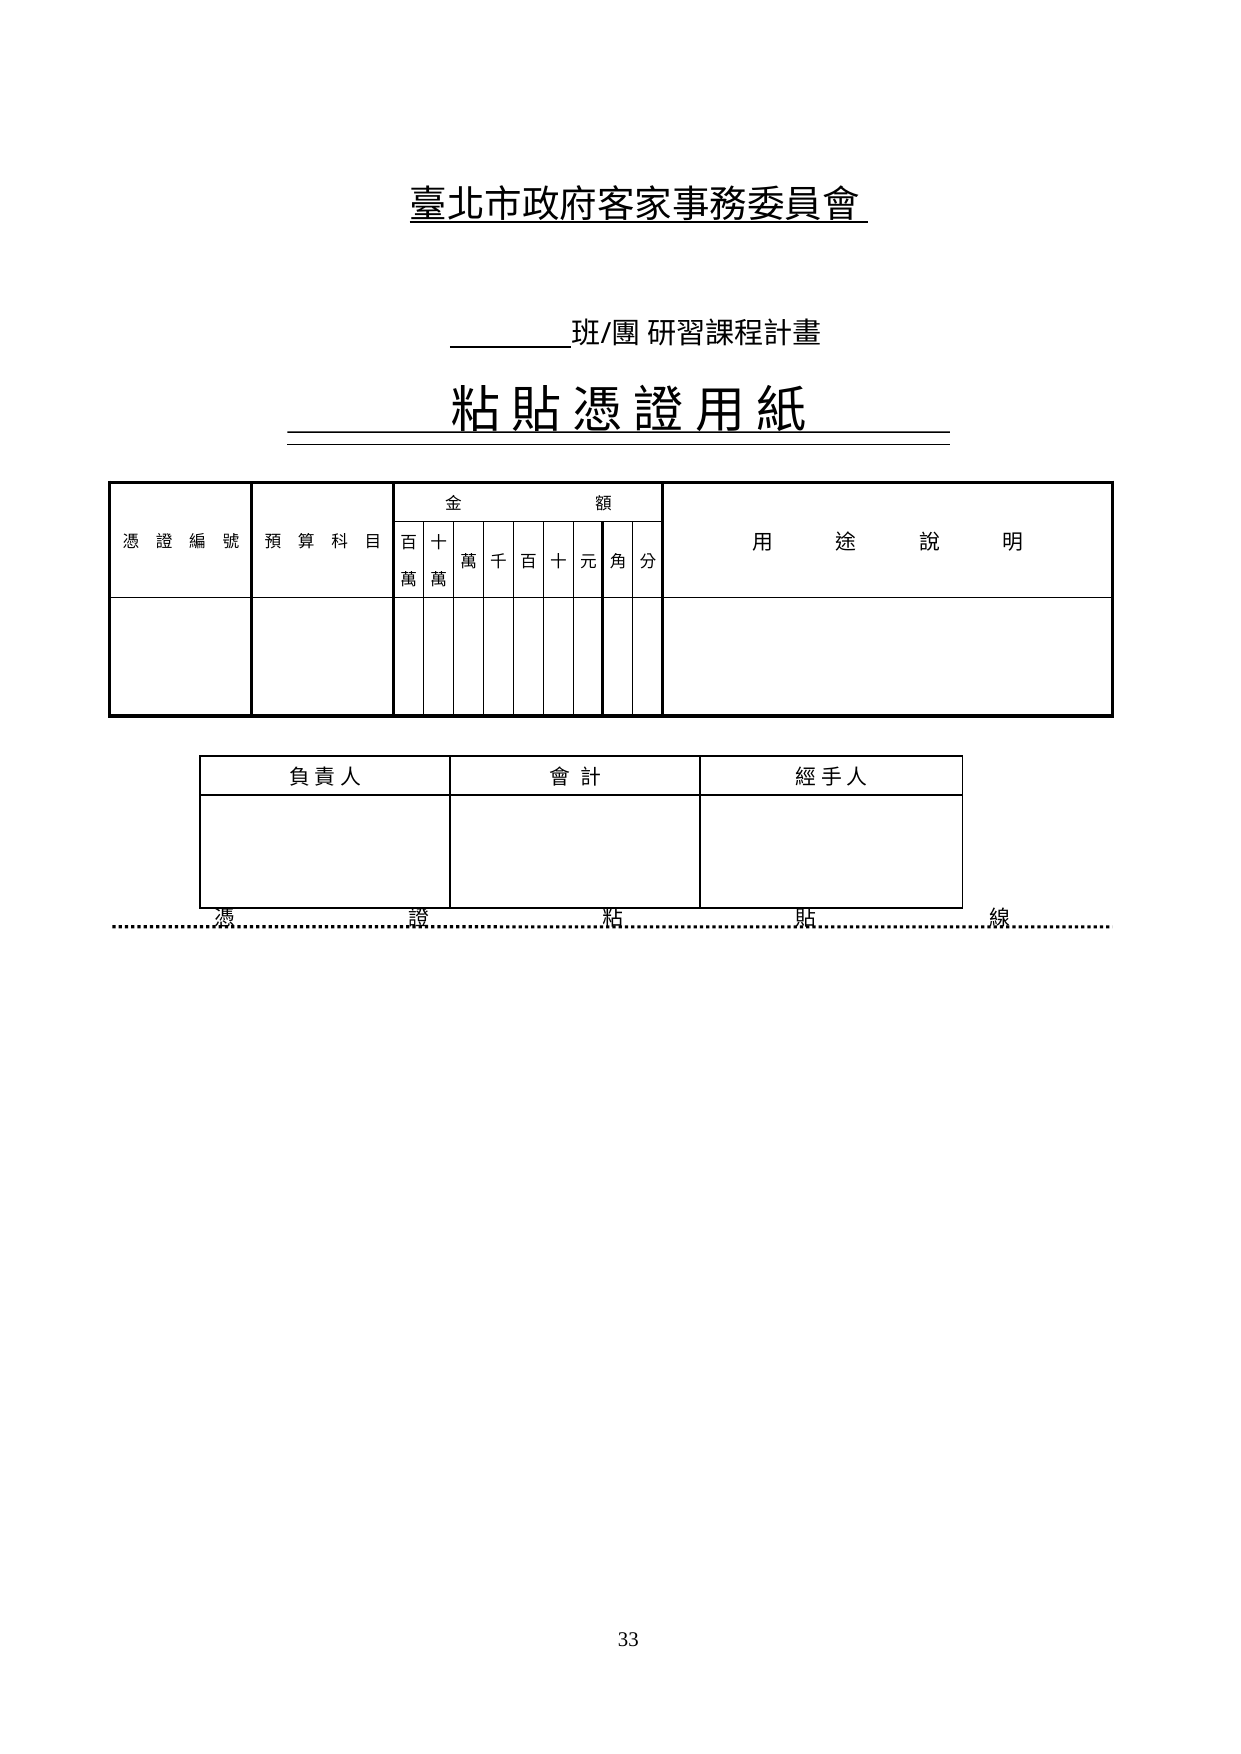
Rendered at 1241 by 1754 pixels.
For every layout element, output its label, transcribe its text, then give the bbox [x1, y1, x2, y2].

table_cell [701, 796, 962, 907]
table_cell [484, 598, 513, 714]
table_cell 萬 [454, 522, 483, 597]
table_cell 百 [514, 522, 543, 597]
table_header 經 手 人 [701, 757, 962, 794]
table_cell 角 [604, 522, 632, 597]
table_header 會 計 [451, 757, 699, 794]
table_cell [574, 598, 601, 714]
text 班/團 研習課程計畫 [112, 293, 1144, 368]
table_cell 分 [633, 522, 661, 597]
table_cell [664, 598, 1111, 714]
table_cell 百萬 [395, 522, 423, 597]
table_cell [454, 598, 483, 714]
table_cell [544, 598, 573, 714]
table_header 金 額 [395, 484, 661, 521]
table_cell [451, 796, 699, 907]
text 臺北市政府客家事務委員會 [112, 164, 1144, 239]
table_cell [111, 598, 250, 714]
table_header 負 責 人 [201, 757, 449, 794]
table_cell [395, 598, 423, 714]
table_cell 十萬 [424, 522, 453, 597]
table_cell [253, 598, 392, 714]
table_cell [514, 598, 543, 714]
table_cell [604, 598, 632, 714]
text 粘 貼 憑 證 用 紙 [112, 368, 1144, 443]
table_cell 元 [574, 522, 601, 597]
table_cell [633, 598, 661, 714]
table_header 預 算 科 目 [253, 484, 392, 597]
table_cell [201, 796, 449, 907]
table_cell [424, 598, 453, 714]
table_header 憑 證 編 號 [111, 484, 250, 597]
table_cell 十 [544, 522, 573, 597]
table_header 用 途 說 明 [664, 484, 1111, 597]
table_cell 千 [484, 522, 513, 597]
